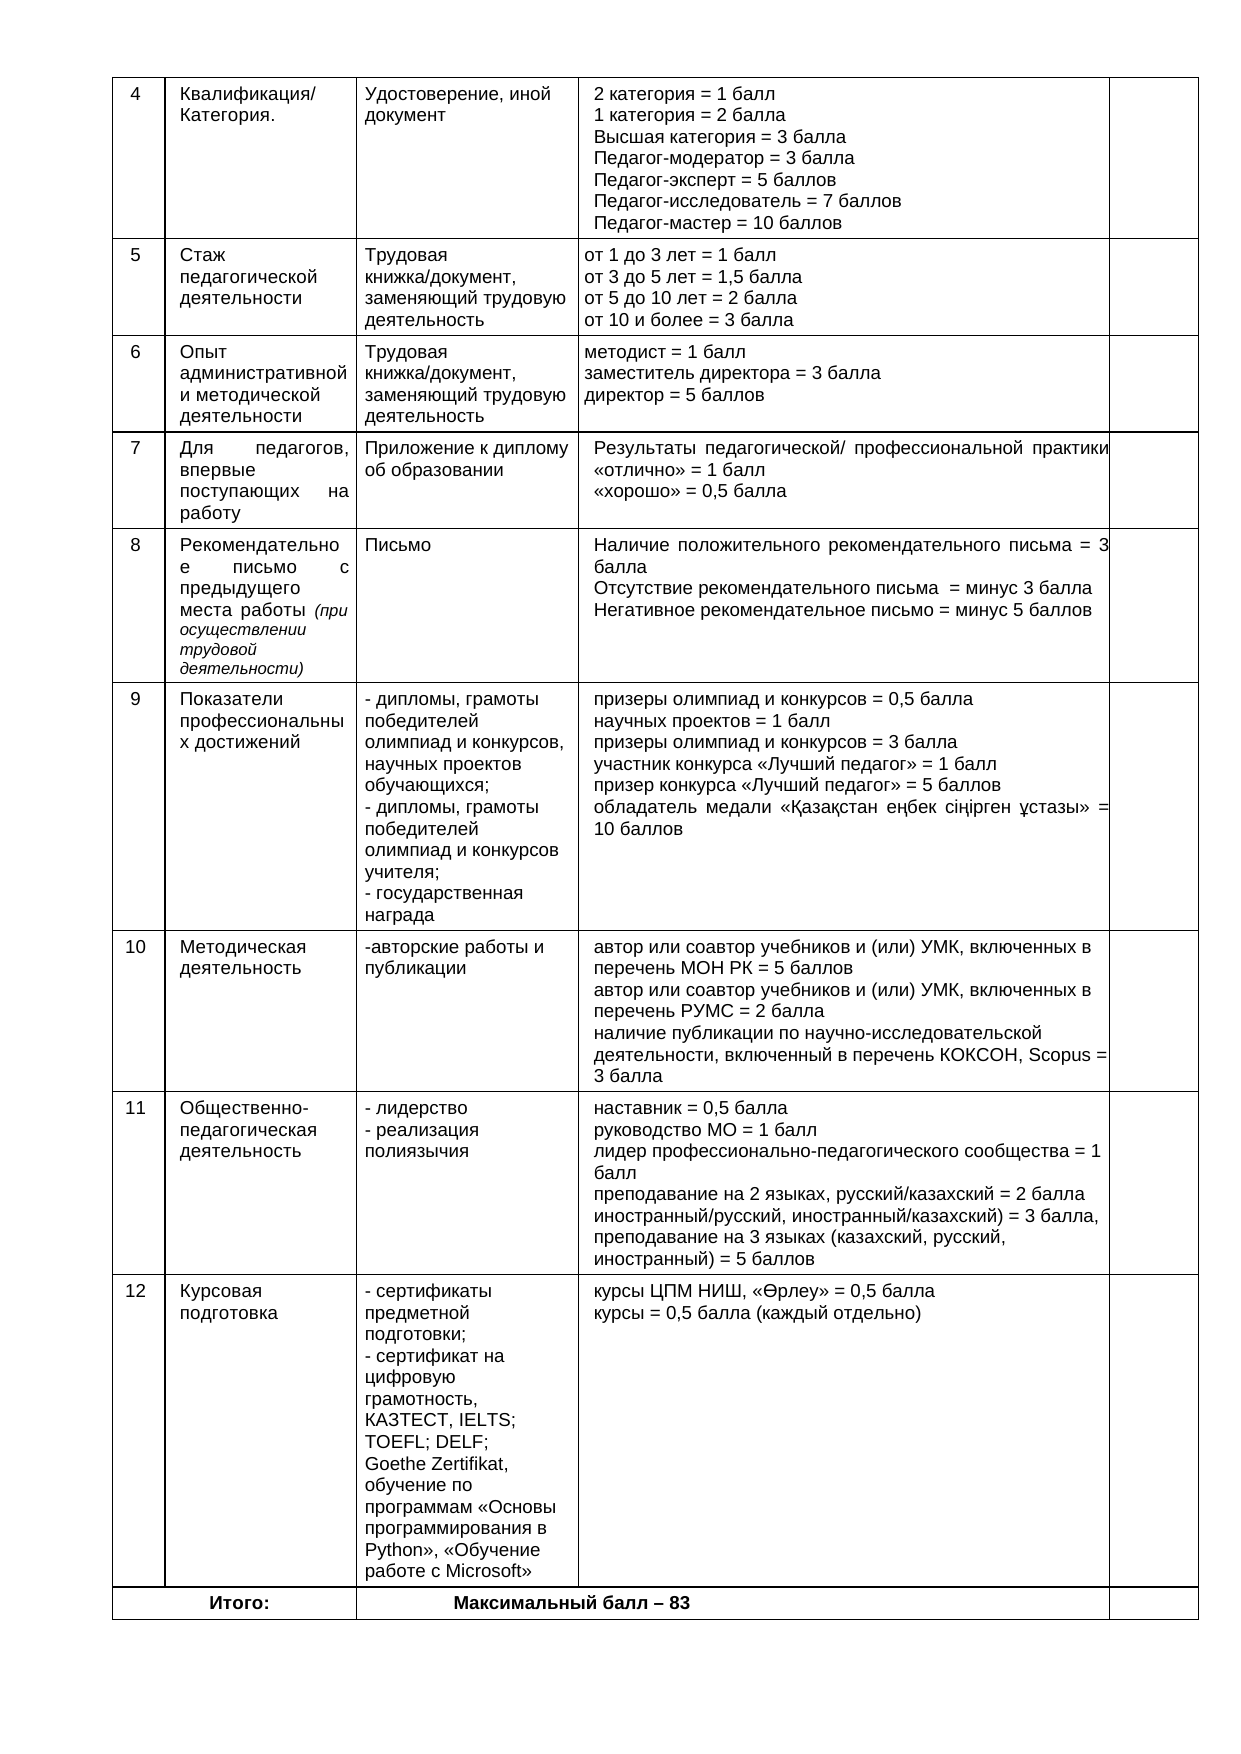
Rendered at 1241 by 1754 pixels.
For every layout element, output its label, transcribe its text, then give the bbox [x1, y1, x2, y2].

table_cell курсы ЦПМ НИШ, «Өрлеу» = 0,5 балла курсы = 0,5 балла (каждый отдельно) [579, 1275, 1109, 1586]
table_cell методист = 1 балл заместитель директора = 3 балла директор = 5 баллов [579, 336, 1109, 431]
table_cell 12 [113, 1275, 164, 1586]
table_cell Результаты педагогической/ профессиональной практики «отлично» = 1 балл «хорошо» = 0,5 балла [579, 433, 1109, 528]
table_cell - лидерство - реализация полиязычия [357, 1092, 578, 1274]
table_cell 2 категория = 1 балл 1 категория = 2 балла Высшая категория = 3 балла Педагог-модератор = 3 балла Педагог-эксперт = 5 баллов Педагог-исследователь = 7 баллов Педагог-мастер = 10 баллов [579, 78, 1109, 238]
table_cell Рекомендательное письмо с предыдущего места работы (при осуществлении трудовой деятельности) [166, 529, 356, 682]
table_cell - дипломы, грамоты победителей олимпиад и конкурсов, научных проектов обучающихся; - дипломы, грамоты победителей олимпиад и конкурсов учителя; - государственная награда [357, 683, 578, 930]
table_cell [1110, 529, 1198, 682]
table_cell [1110, 1092, 1198, 1274]
table_cell Для педагогов, впервые поступающих на работу [166, 433, 356, 528]
table_cell Квалификация/ Категория. [166, 78, 356, 238]
table_cell Методическая деятельность [166, 931, 356, 1091]
table_cell Приложение к диплому об образовании [357, 433, 578, 528]
table_cell [1110, 433, 1198, 528]
table_cell Курсовая подготовка [166, 1275, 356, 1586]
table_cell призеры олимпиад и конкурсов = 0,5 балла научных проектов = 1 балл призеры олимпиад и конкурсов = 3 балла участник конкурса «Лучший педагог» = 1 балл призер конкурса «Лучший педагог» = 5 баллов обладатель медали «Қазақстан еңбек сіңірген ұстазы» = 10 баллов [579, 683, 1109, 930]
table_cell [1110, 1275, 1198, 1586]
table_cell наставник = 0,5 балла руководство МО = 1 балл лидер профессионально-педагогического сообщества = 1 балл преподавание на 2 языках, русский/казахский = 2 балла иностранный/русский, иностранный/казахский) = 3 балла, преподавание на 3 языках (казахский, русский, иностранный) = 5 баллов [579, 1092, 1109, 1274]
table_cell Наличие положительного рекомендательного письма = 3 балла Отсутствие рекомендательного письма = минус 3 балла Негативное рекомендательное письмо = минус 5 баллов [579, 529, 1109, 682]
table_cell 10 [113, 931, 164, 1091]
table_cell Трудовая книжка/документ, заменяющий трудовую деятельность [357, 239, 578, 335]
table_cell [1110, 78, 1198, 238]
table_cell от 1 до 3 лет = 1 балл от 3 до 5 лет = 1,5 балла от 5 до 10 лет = 2 балла от 10 и более = 3 балла [579, 239, 1109, 335]
table_cell 6 [113, 336, 164, 431]
table_cell -авторские работы и публикации [357, 931, 578, 1091]
table_cell - сертификаты предметной подготовки; - сертификат на цифровую грамотность, КАЗТЕСТ, IELTS; TOEFL; DELF; Goethe Zertifikat, обучение по программам «Основы программирования в Python», «Обучение работе с Microsoft» [357, 1275, 578, 1586]
table_cell [1110, 931, 1198, 1091]
table_cell Максимальный балл – 83 [357, 1588, 1109, 1618]
table_cell Трудовая книжка/документ, заменяющий трудовую деятельность [357, 336, 578, 431]
table_cell автор или соавтор учебников и (или) УМК, включенных в перечень МОН РК = 5 баллов автор или соавтор учебников и (или) УМК, включенных в перечень РУМС = 2 балла наличие публикации по научно-исследовательской деятельности, включенный в перечень КОКСОН, Scopus = 3 балла [579, 931, 1109, 1091]
table_cell 7 [113, 433, 164, 528]
table_cell 11 [113, 1092, 164, 1274]
table_cell Итого: [113, 1588, 356, 1618]
table_cell Опыт административной и методической деятельности [166, 336, 356, 431]
table_cell 9 [113, 683, 164, 930]
table_cell Удостоверение, иной документ [357, 78, 578, 238]
table_cell 8 [113, 529, 164, 682]
table_cell [1110, 1588, 1198, 1618]
table_cell 4 [113, 78, 164, 238]
table_cell [1110, 239, 1198, 335]
table_cell [1110, 336, 1198, 431]
table_cell [1110, 683, 1198, 930]
table_cell Общественно-педагогическая деятельность [166, 1092, 356, 1274]
table_cell Показатели профессиональных достижений [166, 683, 356, 930]
table_cell Письмо [357, 529, 578, 682]
table_cell Стаж педагогической деятельности [166, 239, 356, 335]
table_cell 5 [113, 239, 164, 335]
